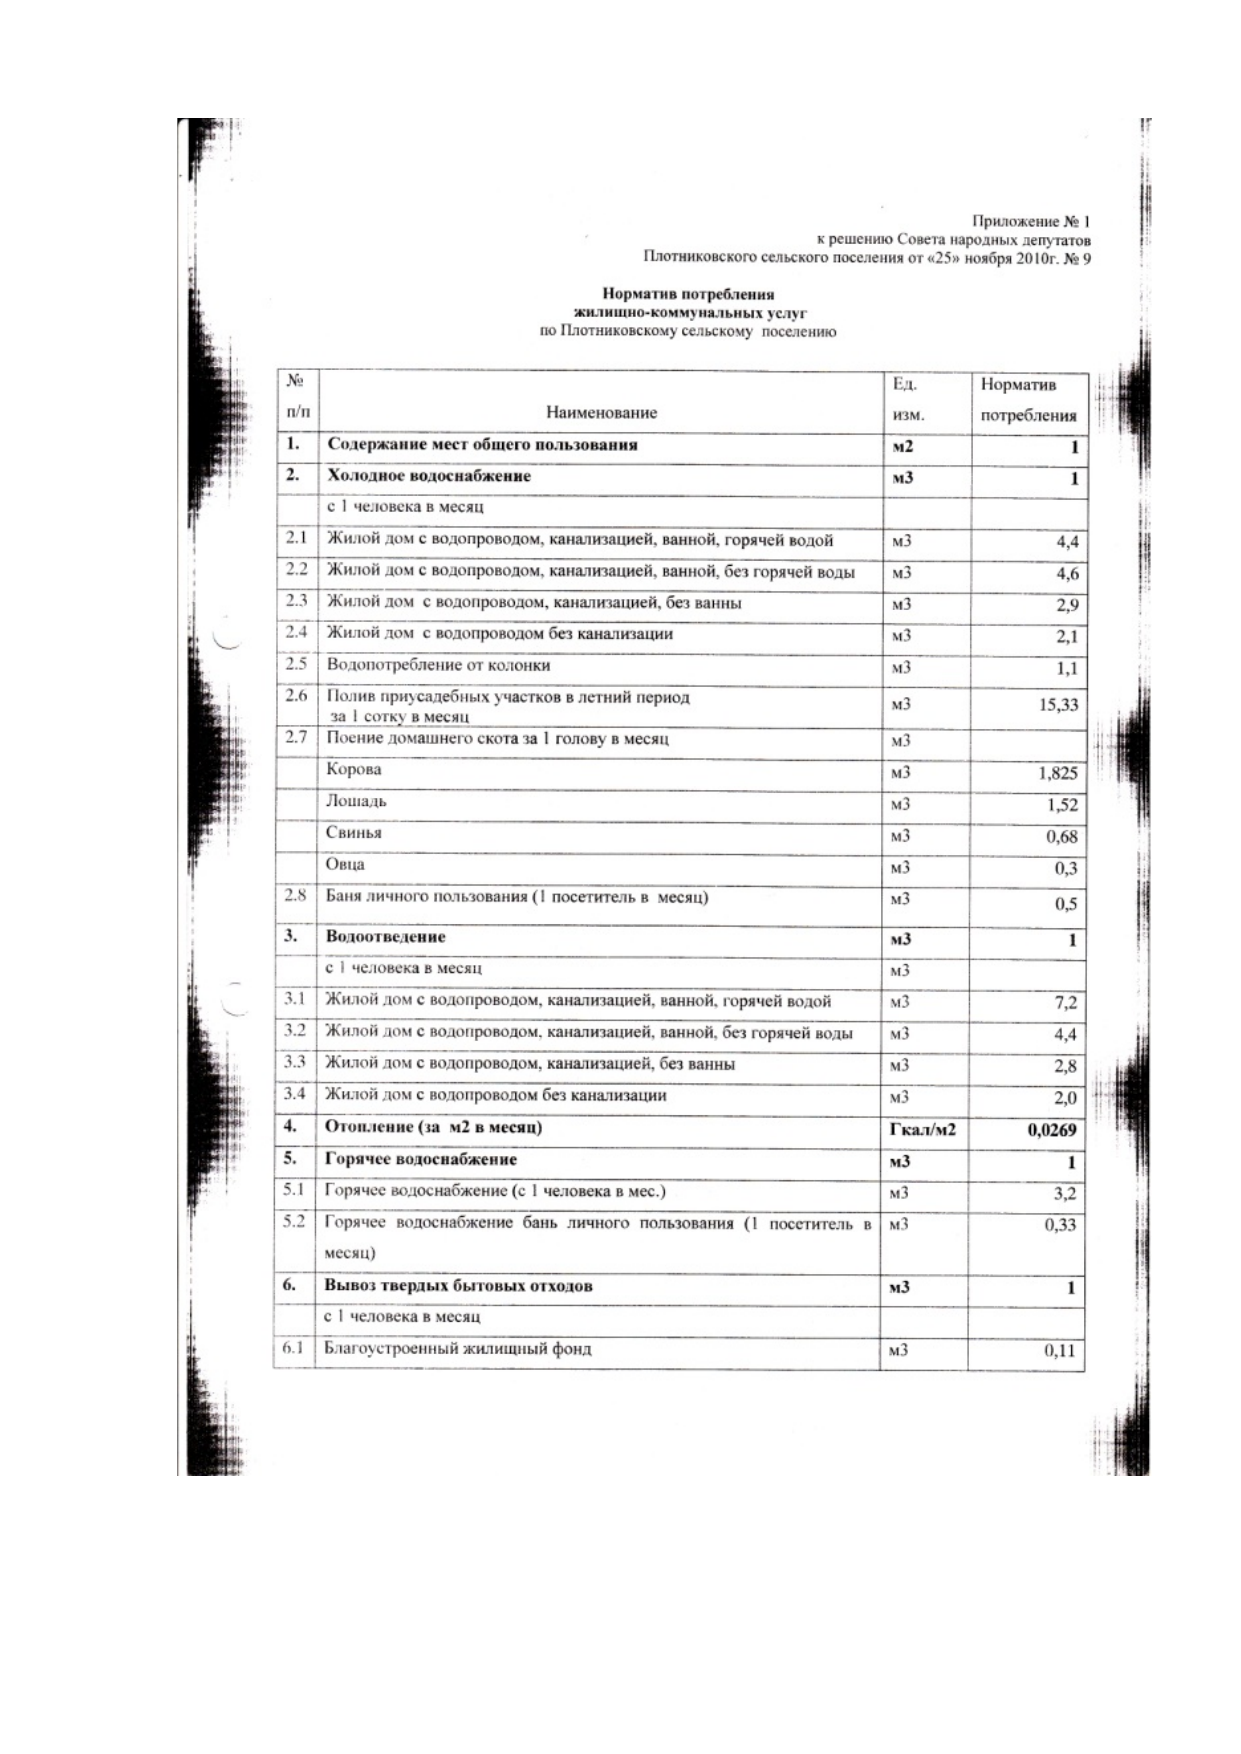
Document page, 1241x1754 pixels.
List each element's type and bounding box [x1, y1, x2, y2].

picture [177, 118, 1152, 1476]
